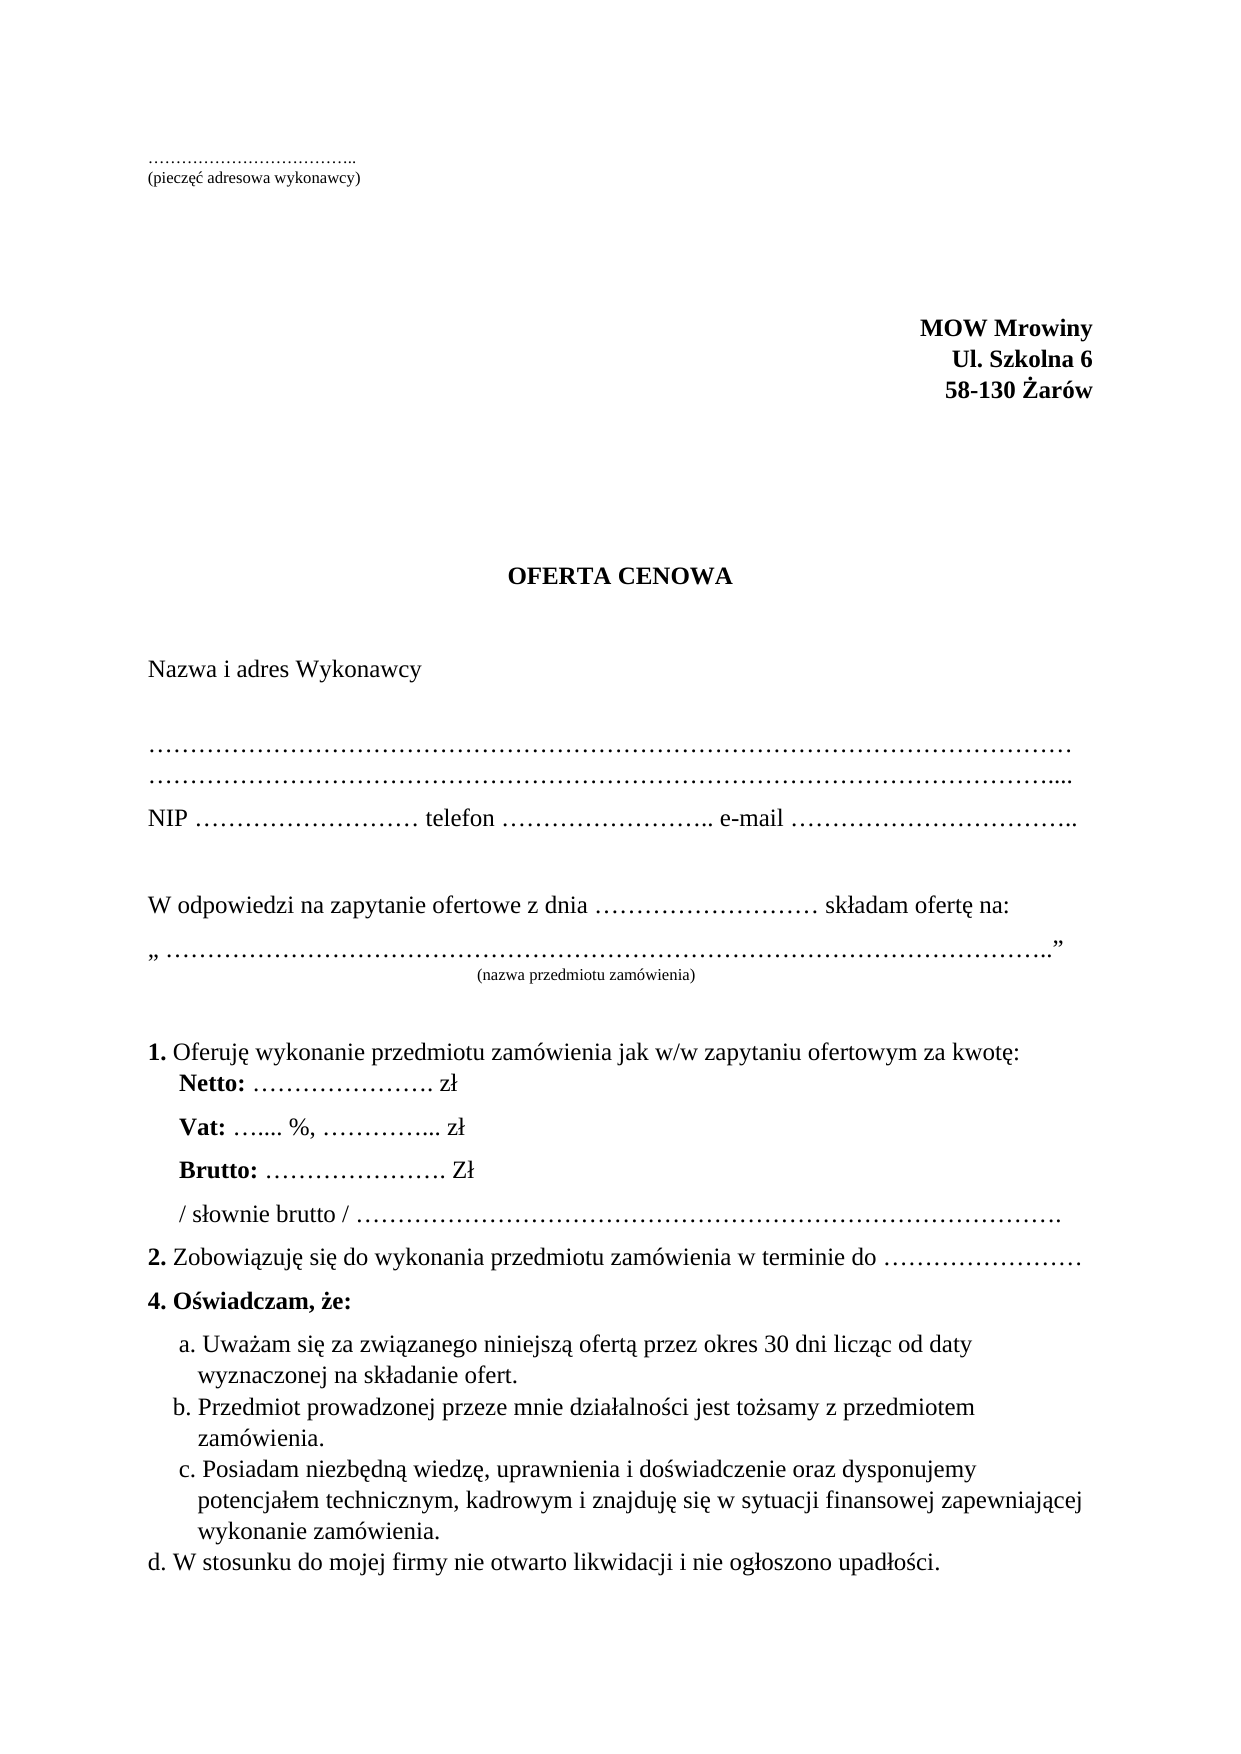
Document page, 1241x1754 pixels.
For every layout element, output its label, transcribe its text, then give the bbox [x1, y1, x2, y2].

text b. Przedmiot prowadzonej przeze mnie działalności jest tożsamy z przedmiotem [148, 1392, 1093, 1420]
text W odpowiedzi na zapytanie ofertowe z dnia ……………………… składam ofertę na: [148, 890, 1093, 919]
text NIP ……………………… telefon …………………….. e-mail …………………………….. [148, 803, 1093, 832]
text ………………………………………………………………………………………………………………………………………………………………………………………………….... [148, 729, 1093, 788]
text potencjałem technicznym, kadrowym i znajduję się w sytuacji finansowej zapewniającej [153, 1485, 1093, 1513]
text Ul. Szkolna 6 [148, 344, 1093, 372]
text „ ……………………………………………………………………………………………..” [148, 934, 1093, 963]
text c. Posiadam niezbędną wiedzę, uprawnienia i doświadczenie oraz dysponujemy [153, 1454, 1093, 1482]
text 2. Zobowiązuję się do wykonania przedmiotu zamówienia w terminie do …………………… [148, 1242, 1093, 1271]
text 58-130 Żarów [148, 375, 1093, 403]
text Netto: …………………. zł [148, 1068, 1093, 1097]
text 1. Oferuję wykonanie przedmiotu zamówienia jak w/w zapytaniu ofertowym za kwotę: [148, 1037, 1093, 1066]
text / słownie brutto / …………………………………………………………………………. [148, 1199, 1093, 1228]
text (pieczęć adresowa wykonawcy) [148, 168, 1093, 187]
text wykonanie zamówienia. [153, 1516, 1093, 1544]
text Nazwa i adres Wykonawcy [148, 654, 1093, 683]
text a. Uważam się za związanego niniejszą ofertą przez okres 30 dni licząc od daty [153, 1329, 1093, 1358]
text zamówienia. [148, 1423, 1093, 1451]
text d. W stosunku do mojej firmy nie otwarto likwidacji i nie ogłoszono upadłości. [148, 1547, 1093, 1576]
text MOW Mrowiny [148, 313, 1093, 341]
text Vat: ….... %, …………... zł [148, 1112, 1093, 1141]
text (nazwa przedmiotu zamówienia) [148, 965, 1093, 984]
text OFERTA CENOWA [148, 561, 1093, 590]
text wyznaczonej na składanie ofert. [153, 1361, 1093, 1389]
text 4. Oświadczam, że: [148, 1286, 1093, 1315]
text ……………………………….. [148, 148, 1093, 167]
text Brutto: …………………. Zł [148, 1155, 1093, 1184]
